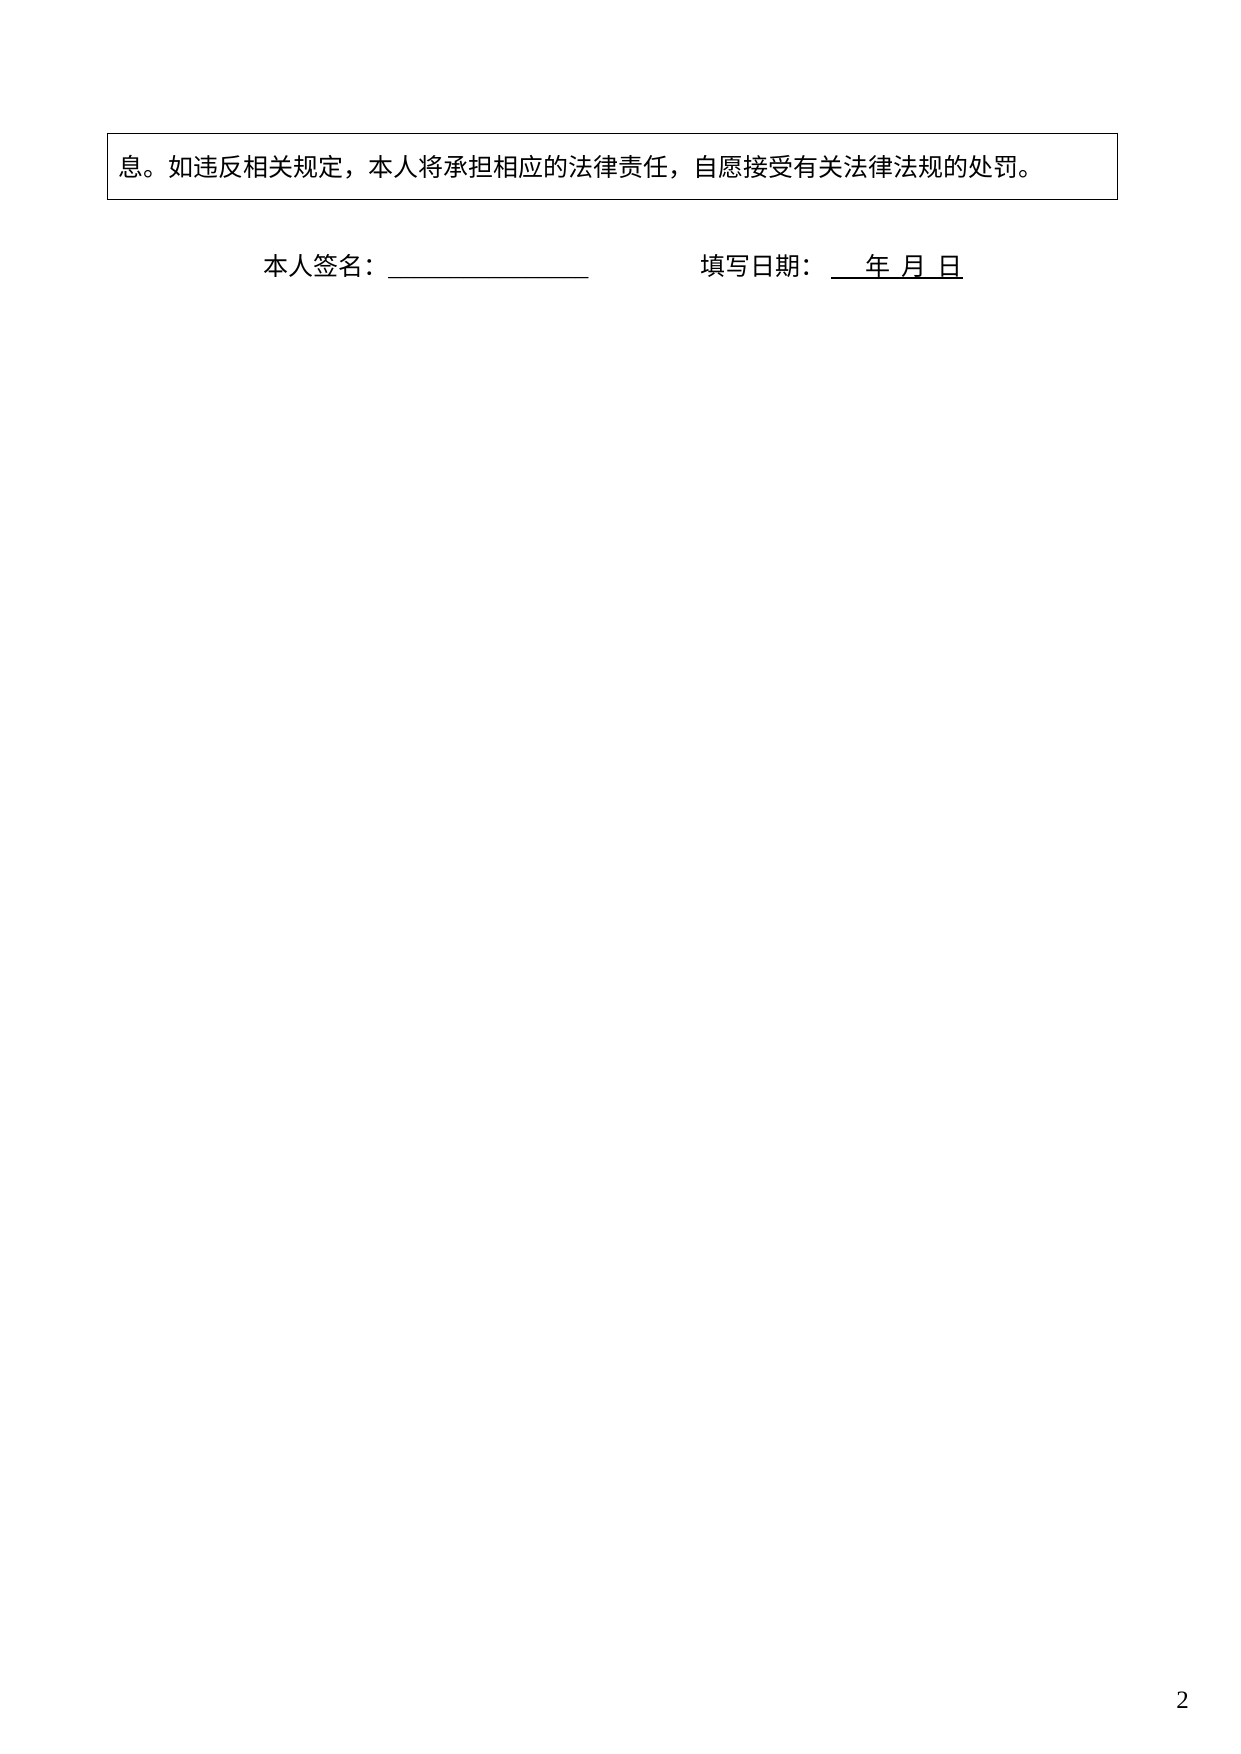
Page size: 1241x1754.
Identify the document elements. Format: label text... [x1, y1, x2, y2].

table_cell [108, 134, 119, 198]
text 本人签名：________________ 填写日期： 年 月 日 [37, 232, 1189, 297]
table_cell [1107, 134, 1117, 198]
